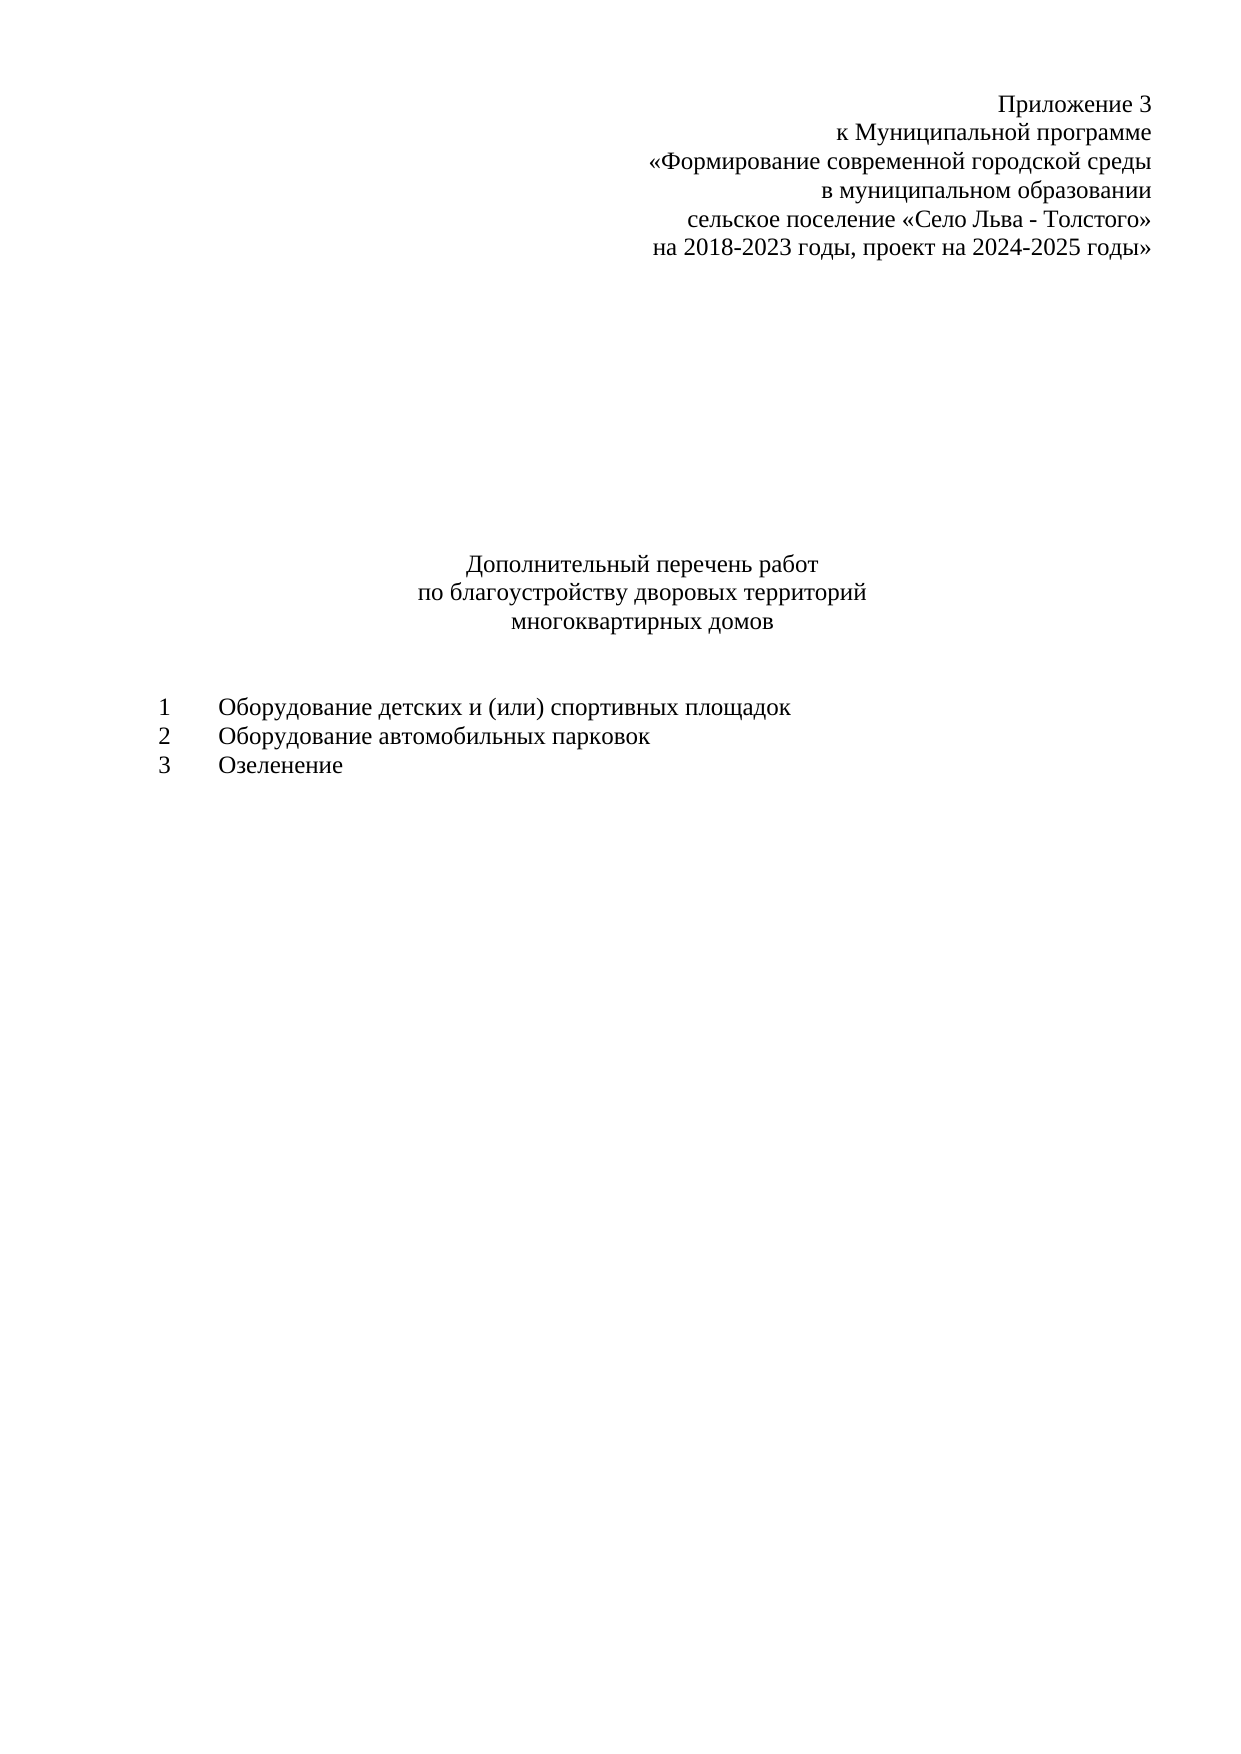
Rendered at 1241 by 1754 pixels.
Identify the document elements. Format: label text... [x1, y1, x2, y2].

text на 2018-2023 годы, проект на 2024-2025 годы» [133, 232, 1152, 261]
table_cell 3 [122, 750, 207, 779]
text в муниципальном образовании [133, 175, 1152, 204]
text сельское поселение «Село Льва - Толстого» [133, 204, 1152, 232]
text многоквартирных домов [133, 606, 1152, 635]
table_cell Оборудование автомобильных парковок [207, 721, 1078, 750]
table_header 1 [122, 693, 207, 721]
text по благоустройству дворовых территорий [133, 577, 1152, 606]
text Дополнительный перечень работ [133, 549, 1152, 577]
table_cell 2 [122, 721, 207, 750]
table_header Оборудование детских и (или) спортивных площадок [207, 693, 1078, 721]
text Приложение 3 [133, 89, 1152, 117]
text к Муниципальной программе [133, 117, 1152, 146]
text «Формирование современной городской среды [133, 146, 1152, 175]
table_cell Озеленение [207, 750, 1078, 779]
